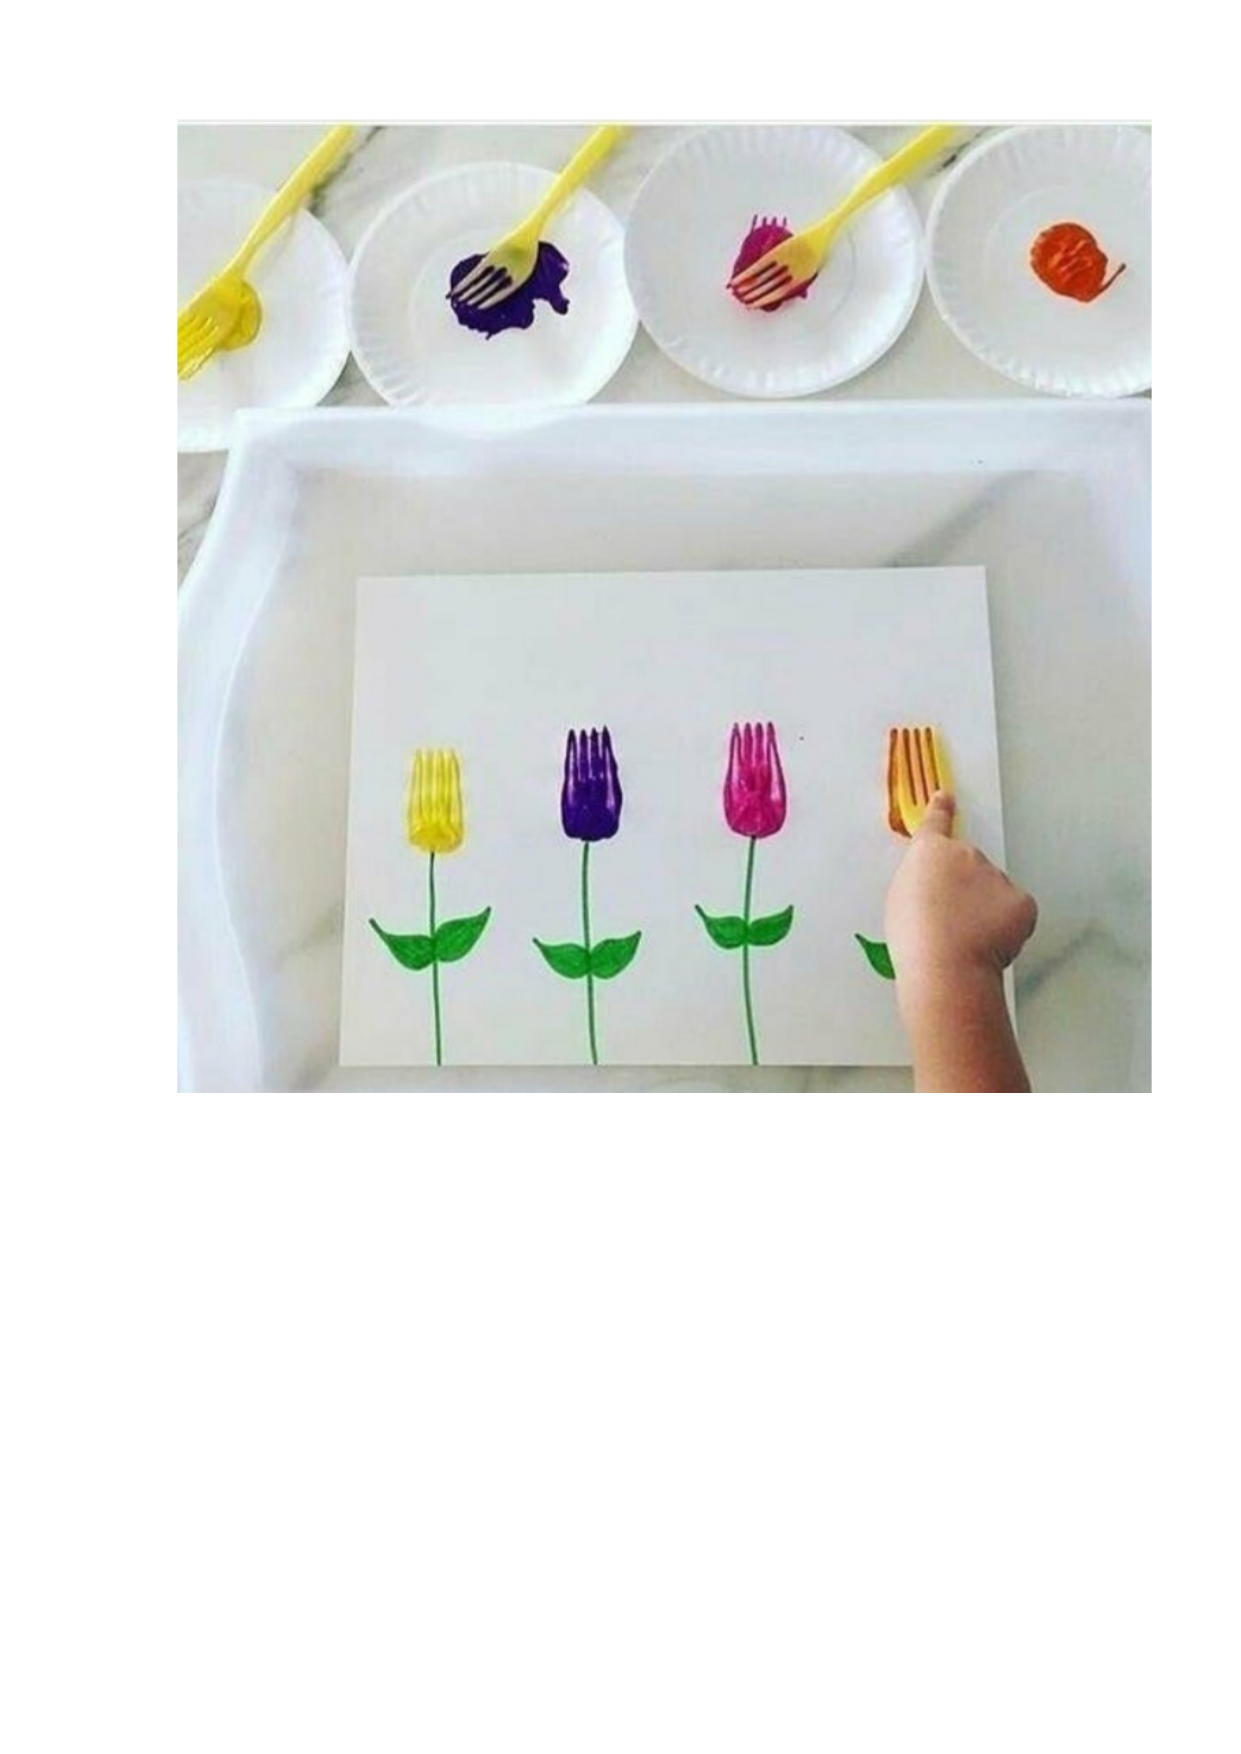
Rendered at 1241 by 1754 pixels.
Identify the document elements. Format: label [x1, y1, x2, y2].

picture [177, 118, 1152, 1093]
